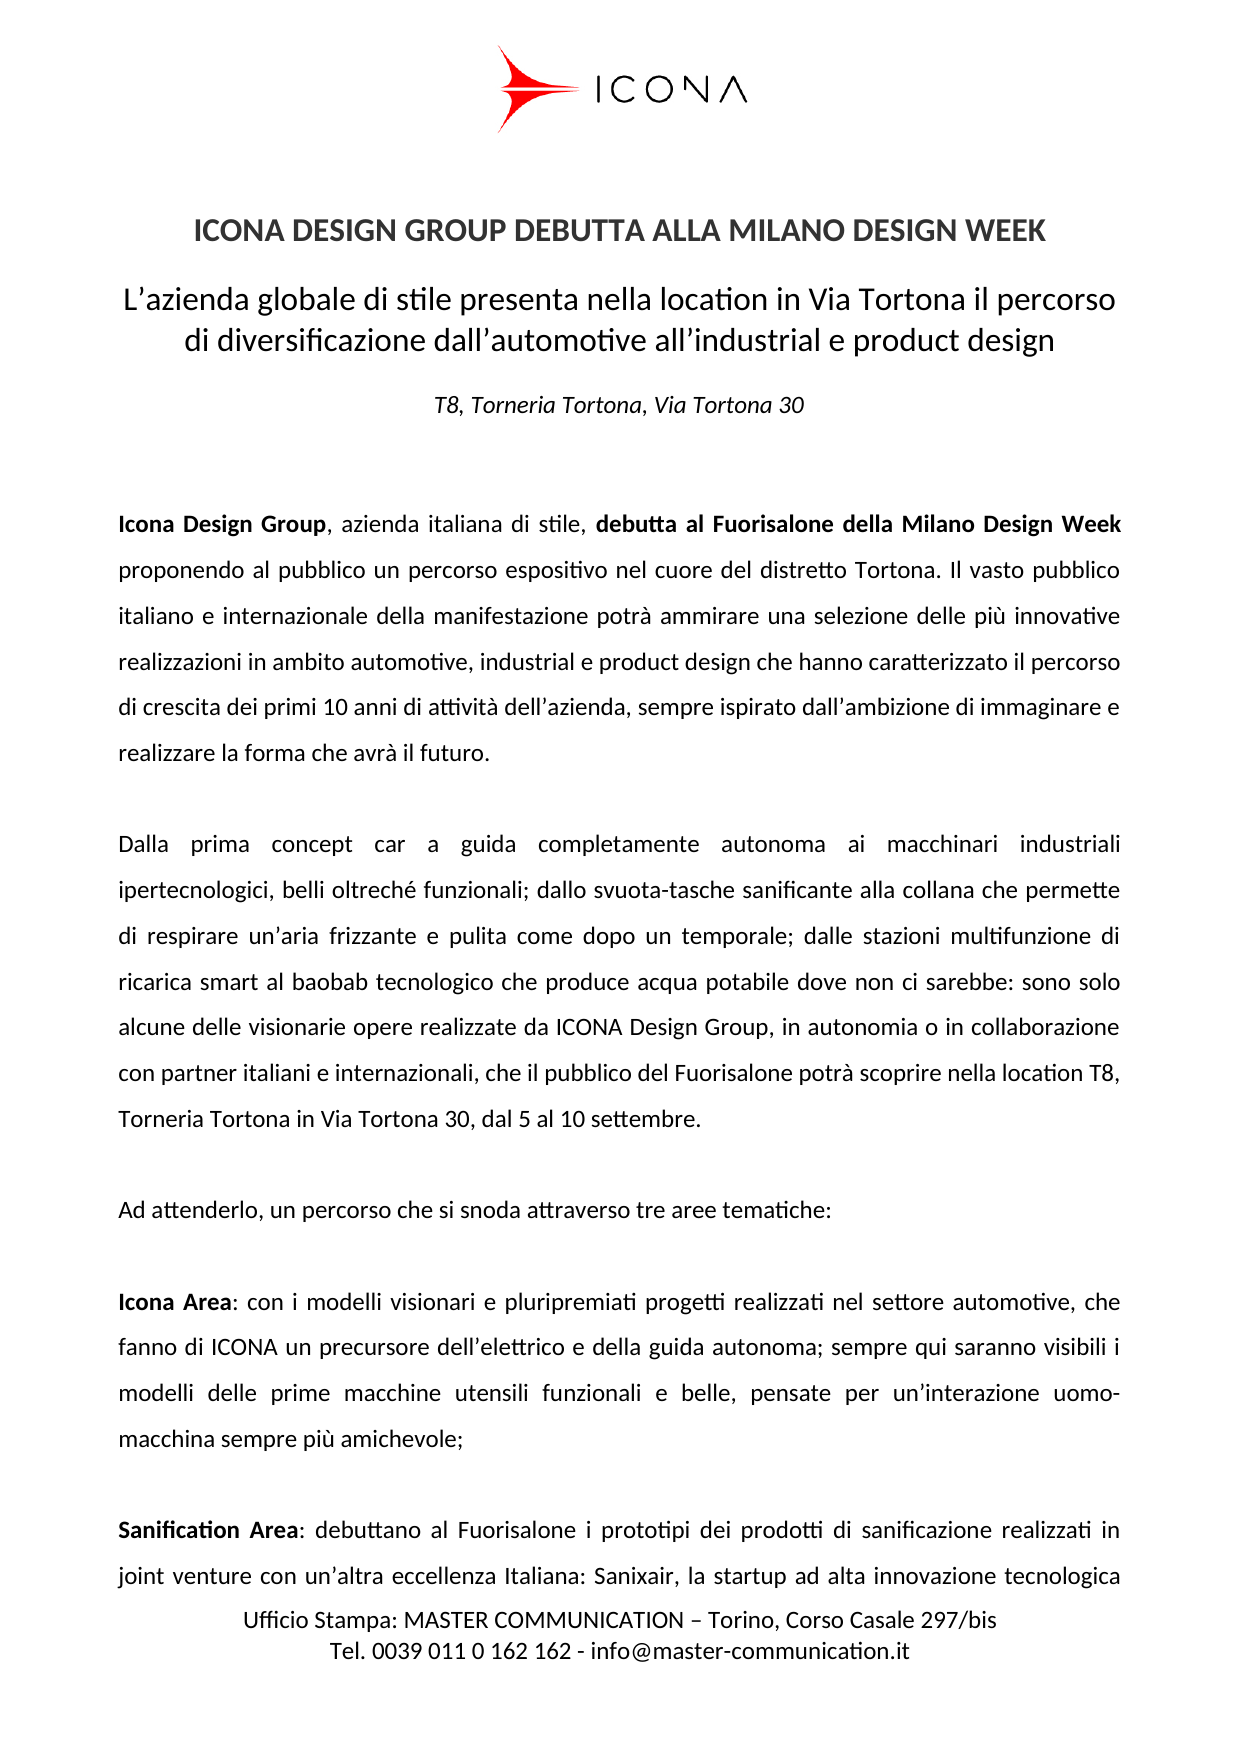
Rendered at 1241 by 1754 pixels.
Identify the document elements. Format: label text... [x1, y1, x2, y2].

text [118, 1514, 1122, 1591]
text ICONA DESIGN GROUP DEBUTTA ALLA MILANO DESIGN WEEK [118, 208, 1122, 249]
text L’azienda globale di stile presenta nella location in Via Tortona il percorso di diversificazione dall’automotive all’industrial e product design [118, 278, 1122, 360]
picture [489, 37, 751, 138]
text Icona Design Group, azienda italiana di stile, debutta al Fuorisalone della Milano Design Week proponendo al pubblico un percorso espositivo nel cuore del distretto Tortona. Il vasto pubblico italiano e internazionale della manifestazione potrà ammirare una selezione delle più innovative realizzazioni in ambito automotive, industrial e product design che hanno caratterizzato il percorso di crescita dei primi 10 anni di attività dell’azienda, sempre ispirato dall’ambizione di immaginare e realizzare la forma che avrà il futuro. [118, 508, 1122, 768]
text Icona Area: con i modelli visionari e pluripremiati progetti realizzati nel settore automotive, che fanno di ICONA un precursore dell’elettrico e della guida autonoma; sempre qui saranno visibili i modelli delle prime macchine utensili funzionali e belle, pensate per un’interazione uomo-macchina sempre più amichevole; [118, 1286, 1122, 1453]
text T8, Torneria Tortona, Via Tortona 30 [118, 389, 1122, 419]
text Dalla prima concept car a guida completamente autonoma ai macchinari industriali ipertecnologici, belli oltreché funzionali; dallo svuota-tasche sanificante alla collana che permette di respirare un’aria frizzante e pulita come dopo un temporale; dalle stazioni multifunzione di ricarica smart al baobab tecnologico che produce acqua potabile dove non ci sarebbe: sono solo alcune delle visionarie opere realizzate da ICONA Design Group, in autonomia o in collaborazione con partner italiani e internazionali, che il pubblico del Fuorisalone potrà scoprire nella location T8, Torneria Tortona in Via Tortona 30, dal 5 al 10 settembre. [118, 828, 1122, 1133]
text Ad attenderlo, un percorso che si snoda attraverso tre aree tematiche: [118, 1194, 1122, 1225]
